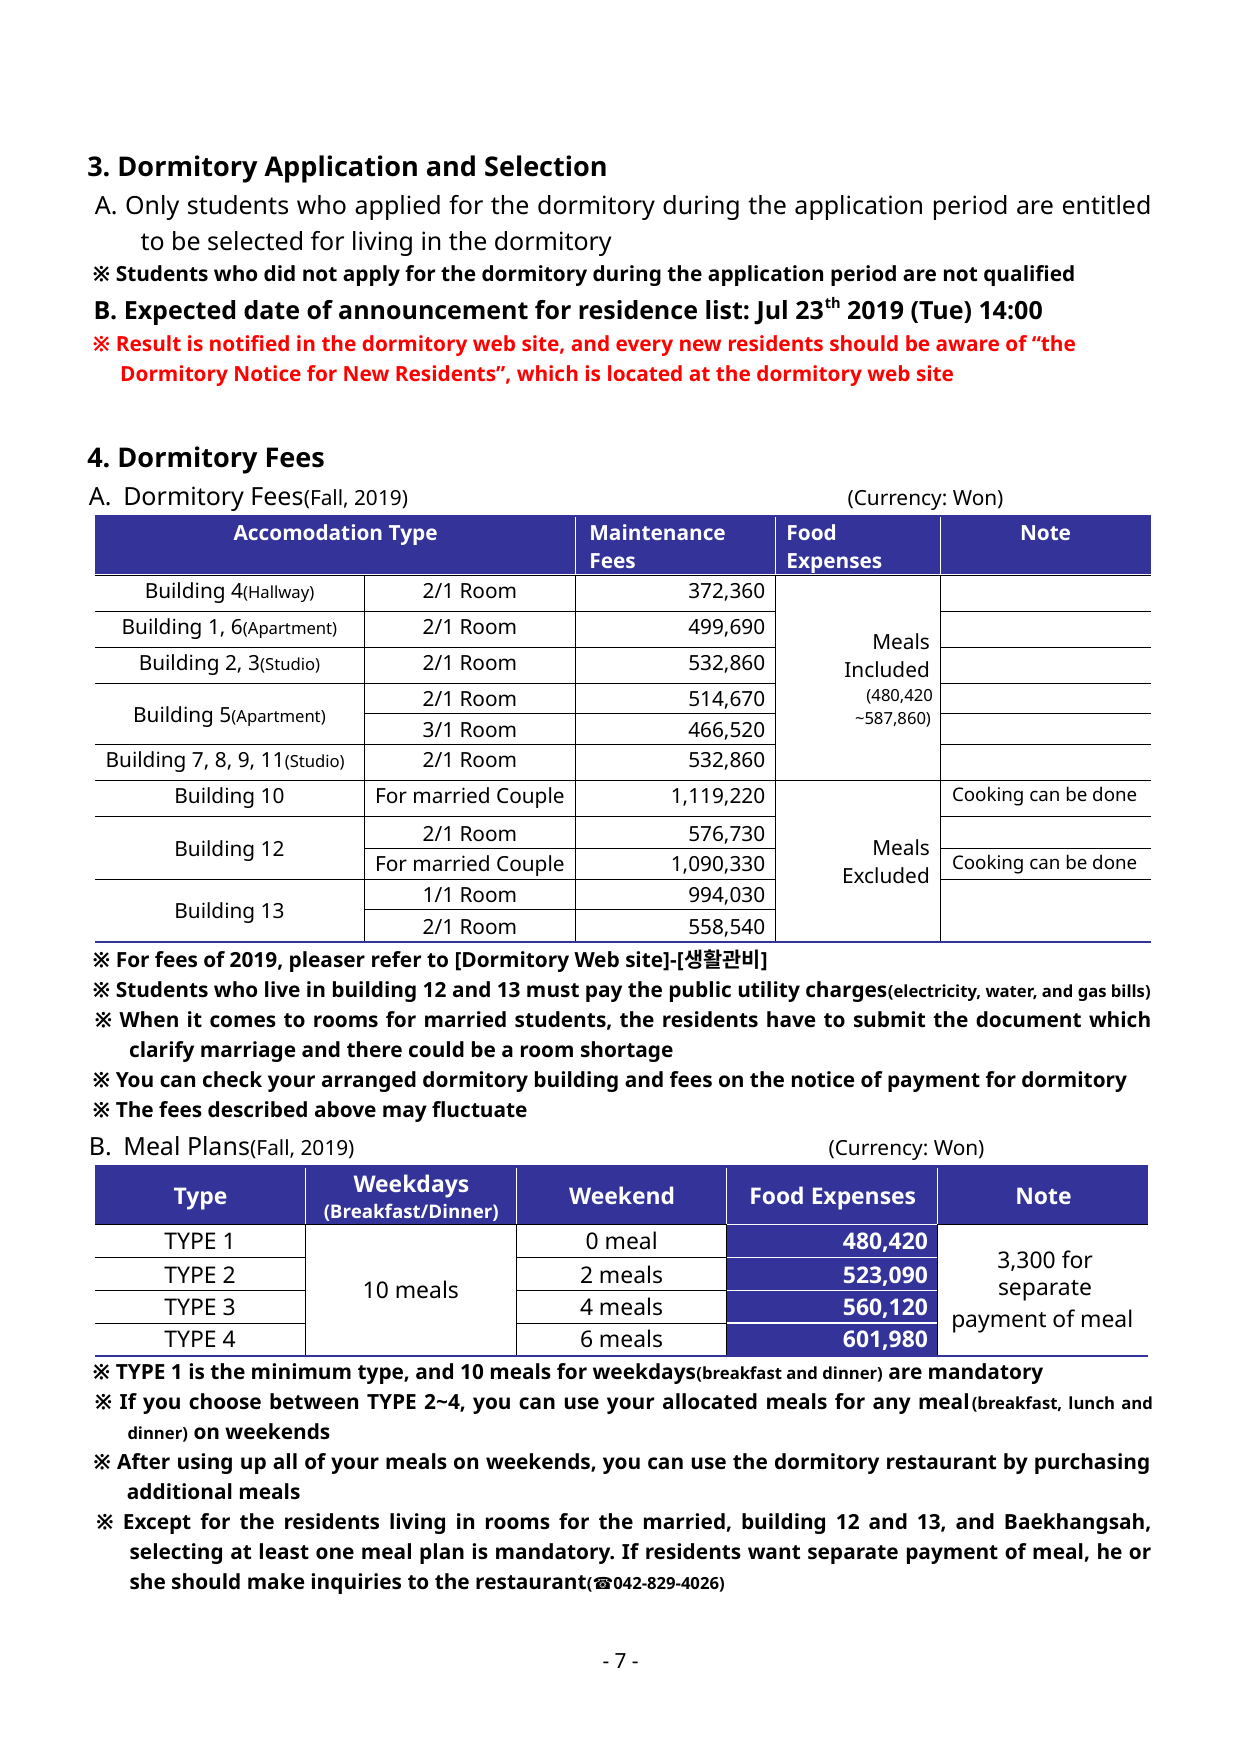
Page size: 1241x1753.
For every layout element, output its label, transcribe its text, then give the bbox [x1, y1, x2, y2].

table_header Maintenance Fees [576, 517, 775, 574]
table_cell 576,730 [576, 817, 775, 848]
table_cell Cooking can be done [941, 849, 1151, 878]
text ※ When it comes to rooms for married students, the residents have to submit the document which clarify marriage and there could be a room shortage [87, 1005, 1153, 1063]
table_cell Meals Included (480,420 ~587,860) [776, 576, 940, 780]
table_cell 2 meals [517, 1258, 726, 1290]
table_cell [941, 817, 1151, 848]
list Meal Plans(Fall, 2019) (Currency: Won) [89, 1129, 1153, 1163]
subtitle 3. Dormitory Application and Selection [87, 148, 1153, 184]
table_cell TYPE 2 [95, 1258, 305, 1290]
table_cell 1/1 Room [365, 880, 575, 909]
text ※ Students who live in building 12 and 13 must pay the public utility charges(electricity, water, and gas bills) [87, 975, 1153, 1003]
table_cell 2/1 Room [365, 684, 575, 713]
table_header Food Expenses [776, 517, 940, 574]
table_cell [941, 576, 1151, 611]
table_cell [941, 745, 1151, 780]
table_header Note [941, 517, 1151, 574]
table_header Food Expenses [727, 1168, 937, 1224]
table_cell TYPE 3 [95, 1291, 305, 1322]
table_cell [941, 880, 1151, 941]
table_cell 514,670 [576, 684, 775, 713]
table_cell 2/1 Room [365, 576, 575, 611]
table_cell 0 meal [517, 1225, 726, 1257]
table_cell 994,030 [576, 880, 775, 909]
table_cell [941, 612, 1151, 647]
table_cell Building 1, 6(Apartment) [95, 612, 364, 647]
table_header Accomodation Type [95, 517, 575, 574]
text A. Only students who applied for the dormitory during the application period are entitled to be selected for living in the dormitory [87, 187, 1153, 257]
table_cell Building 7, 8, 9, 11(Studio) [95, 745, 364, 780]
text ※ Result is notified in the dormitory web site, and every new residents should be aware of “the [87, 329, 1153, 358]
table_header Weekdays (Breakfast/Dinner) [306, 1168, 516, 1224]
table_cell 480,420 [727, 1225, 937, 1257]
table_cell 10 meals [306, 1225, 516, 1355]
table_cell 558,540 [576, 910, 775, 941]
table_cell [941, 714, 1151, 744]
table_cell TYPE 1 [95, 1225, 305, 1257]
table_cell 1,119,220 [576, 781, 775, 816]
text Dormitory Notice for New Residents”, which is located at the dormitory web site [89, 359, 1153, 388]
text ※ After using up all of your meals on weekends, you can use the dormitory restaurant by purchasing additional meals [87, 1447, 1153, 1505]
table_cell 372,360 [576, 576, 775, 611]
table_cell 499,690 [576, 612, 775, 647]
table_cell 2/1 Room [365, 745, 575, 780]
table_cell 6 meals [517, 1324, 726, 1355]
table_cell [941, 684, 1151, 713]
table_cell 3/1 Room [365, 714, 575, 744]
table_header Type [95, 1168, 305, 1224]
table_cell 601,980 [727, 1324, 937, 1355]
table_cell 560,120 [727, 1291, 937, 1322]
list Dormitory Fees(Fall, 2019) (Currency: Won) [89, 478, 1153, 512]
table_header Note [938, 1168, 1148, 1224]
table_cell Building 10 [95, 781, 364, 816]
subtitle B. Expected date of announcement for residence list: Jul 23th 2019 (Tue) 14:00 [87, 292, 1153, 326]
table_cell Meals Excluded [776, 781, 940, 941]
text ※ You can check your arranged dormitory building and fees on the notice of payment for dormitory [87, 1065, 1153, 1094]
text ※ The fees described above may fluctuate [87, 1096, 1153, 1124]
table_cell For married Couple [365, 849, 575, 878]
table_header Weekend [517, 1168, 726, 1224]
table_cell 523,090 [727, 1258, 937, 1290]
text ※ Except for the residents living in rooms for the married, building 12 and 13, and Baekhangsah, selecting at least one meal plan is mandatory. If residents want separate payment of meal, he or she should make inquiries to the restaurant(☎042-829-4026) [87, 1507, 1153, 1595]
table_cell 466,520 [576, 714, 775, 744]
table_cell 2/1 Room [365, 648, 575, 683]
table_cell 2/1 Room [365, 612, 575, 647]
table_cell Building 12 [95, 817, 364, 878]
text ※ Students who did not apply for the dormitory during the application period are not qualified [87, 259, 1153, 288]
table_cell 3,300 for separate payment of meal [938, 1225, 1148, 1355]
table_cell 1,090,330 [576, 849, 775, 878]
text ※ If you choose between TYPE 2~4, you can use your allocated meals for any meal(breakfast, lunch and dinner) on weekends [87, 1387, 1153, 1445]
table_cell TYPE 4 [95, 1324, 305, 1355]
subtitle 4. Dormitory Fees [87, 439, 1153, 476]
table_cell Building 2, 3(Studio) [95, 648, 364, 683]
table_cell 532,860 [576, 648, 775, 683]
table_cell 4 meals [517, 1291, 726, 1322]
table_cell 2/1 Room [365, 910, 575, 941]
text ※ TYPE 1 is the minimum type, and 10 meals for weekdays(breakfast and dinner) are mandatory [87, 1357, 1153, 1385]
table_cell [941, 648, 1151, 683]
table_cell For married Couple [365, 781, 575, 816]
table_cell Building 13 [95, 880, 364, 941]
table_cell 2/1 Room [365, 817, 575, 848]
table_cell 532,860 [576, 745, 775, 780]
table_cell Building 5(Apartment) [95, 684, 364, 744]
text ※ For fees of 2019, pleaser refer to [Dormitory Web site]-[생활관비] [87, 943, 1153, 973]
table_cell Cooking can be done [941, 781, 1151, 816]
table_cell Building 4(Hallway) [95, 576, 364, 611]
